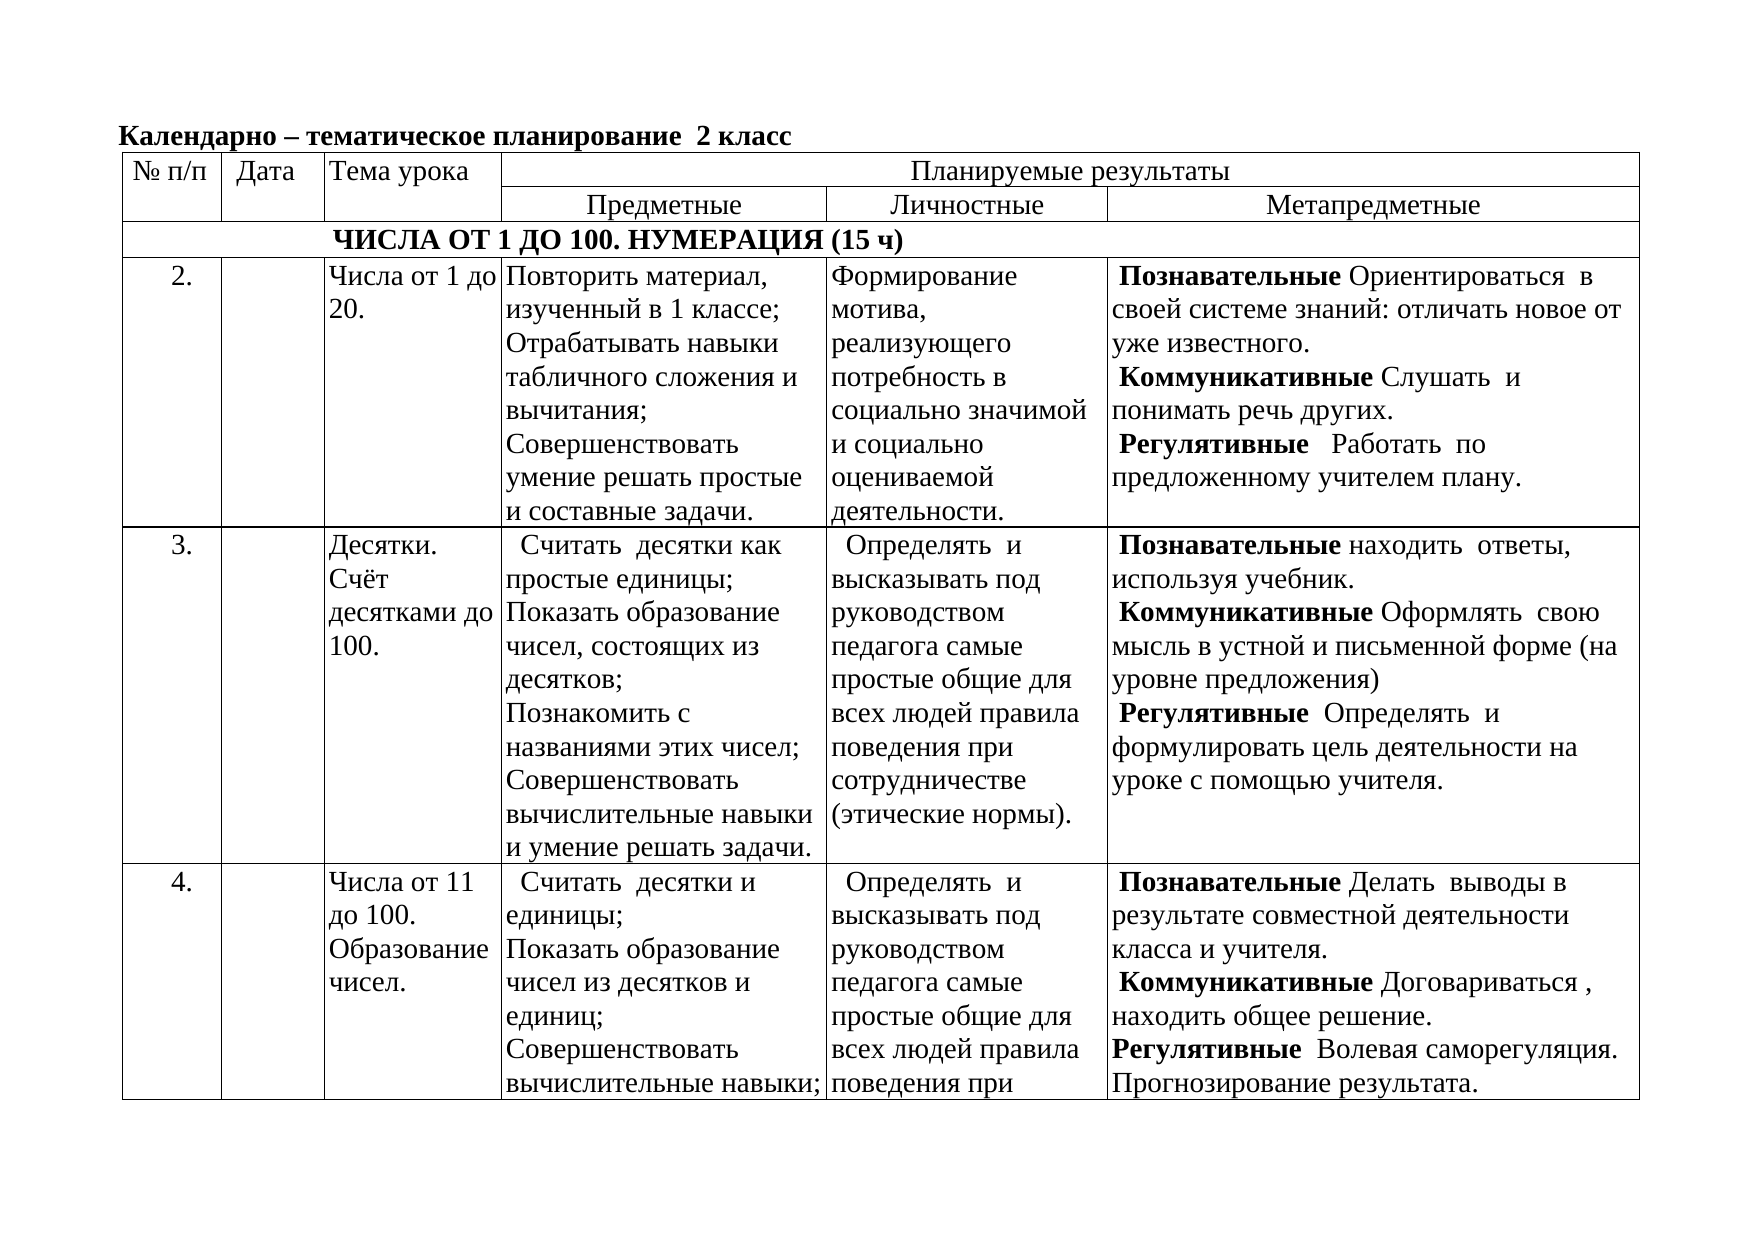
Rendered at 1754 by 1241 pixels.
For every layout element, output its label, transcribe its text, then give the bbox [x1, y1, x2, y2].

table_cell Повторить материал, изученный в 1 классе; Отрабатывать навыки табличного сложения и вычитания; Совершенствовать умение решать простые и составные задачи. [502, 258, 826, 526]
table_cell Формирование мотива, реализующего потребность в социально значимой и социально оцениваемой деятельности. [827, 258, 1107, 526]
table_header Планируемые результаты [502, 153, 1639, 186]
text Календарно – тематическое планирование 2 класс [118, 118, 1636, 152]
table_cell Предметные [502, 187, 826, 221]
table_cell [222, 528, 324, 863]
table_header Тема урока [325, 153, 501, 221]
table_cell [827, 864, 1107, 1099]
table_cell [123, 864, 221, 1099]
table_cell Метапредметные [1108, 187, 1639, 221]
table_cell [325, 864, 501, 1099]
table_cell [123, 528, 221, 863]
table_cell Познавательные находить ответы, используя учебник. Коммуникативные Оформлять свою мысль в устной и письменной форме (на уровне предложения) Регулятивные Определять и формулировать цель деятельности на уроке с помощью учителя. [1108, 528, 1639, 863]
table_cell Считать десятки как простые единицы; Показать образование чисел, состоящих из десятков; Познакомить с названиями этих чисел; Совершенствовать вычислительные навыки и умение решать задачи. [502, 528, 826, 863]
table_cell [222, 864, 324, 1099]
table_cell Десятки. Счёт десятками до 100. [325, 528, 501, 863]
table_cell [222, 258, 324, 526]
table_cell ЧИСЛА ОТ 1 ДО 100. НУМЕРАЦИЯ (15 ч) [123, 222, 1639, 257]
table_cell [502, 864, 826, 1099]
table_cell Личностные [827, 187, 1107, 221]
table_cell [123, 258, 221, 526]
table_cell Определять и высказывать под руководством педагога самые простые общие для всех людей правила поведения при сотрудничестве (этические нормы). [827, 528, 1107, 863]
table_cell Познавательные Ориентироваться в своей системе знаний: отличать новое от уже известного. Коммуникативные Слушать и понимать речь других. Регулятивные Работать по предложенному учителем плану. [1108, 258, 1639, 526]
table_cell Числа от 1 до 20. [325, 258, 501, 526]
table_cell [1108, 864, 1639, 1099]
table_header Дата [222, 153, 324, 221]
table_header № п/п [123, 153, 221, 221]
